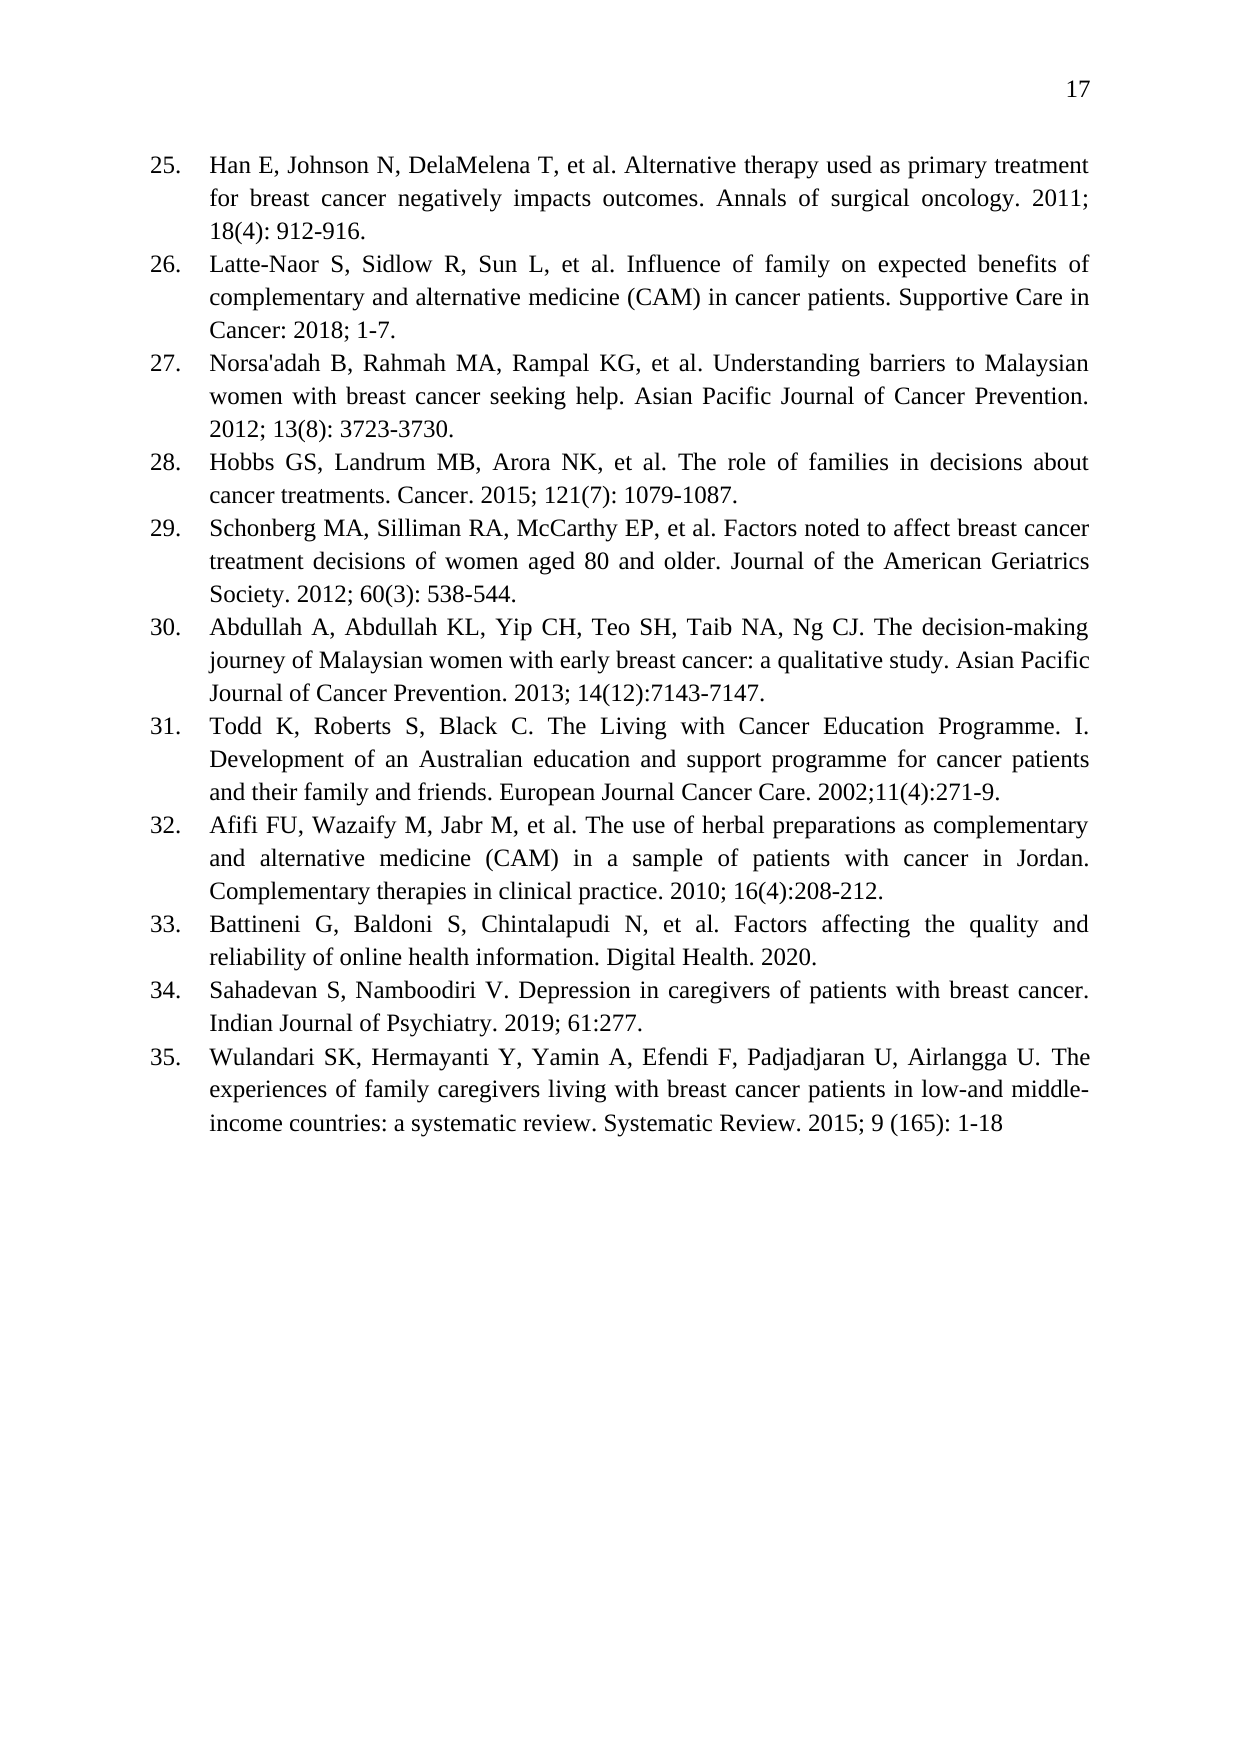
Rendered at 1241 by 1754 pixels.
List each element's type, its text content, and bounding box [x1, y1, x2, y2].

list Wulandari SK, Hermayanti Y, Yamin A, Efendi F, Padjadjaran U, Airlangga U. The experiences of family caregivers living with breast cancer patients in low-and middle-income countries: a systematic review. Systematic Review. 2015; 9 (165): 1-18 [150, 1042, 1090, 1136]
list Battineni G, Baldoni S, Chintalapudi N, et al. Factors affecting the quality and reliability of online health information. Digital Health. 2020. [150, 909, 1090, 971]
list Latte-Naor S, Sidlow R, Sun L, et al. Influence of family on expected benefits of complementary and alternative medicine (CAM) in cancer patients. Supportive Care in Cancer: 2018; 1-7. [150, 249, 1090, 344]
list Schonberg MA, Silliman RA, McCarthy EP, et al. Factors noted to affect breast cancer treatment decisions of women aged 80 and older. Journal of the American Geriatrics Society. 2012; 60(3): 538-544. [150, 513, 1090, 608]
list Norsa'adah B, Rahmah MA, Rampal KG, et al. Understanding barriers to Malaysian women with breast cancer seeking help. Asian Pacific Journal of Cancer Prevention. 2012; 13(8): 3723-3730. [150, 348, 1090, 443]
list Sahadevan S, Namboodiri V. Depression in caregivers of patients with breast cancer. Indian Journal of Psychiatry. 2019; 61:277. [150, 976, 1090, 1037]
list Afifi FU, Wazaify M, Jabr M, et al. The use of herbal preparations as complementary and alternative medicine (CAM) in a sample of patients with cancer in Jordan. Complementary therapies in clinical practice. 2010; 16(4):208-212. [150, 810, 1090, 905]
list Hobbs GS, Landrum MB, Arora NK, et al. The role of families in decisions about cancer treatments. Cancer. 2015; 121(7): 1079-1087. [150, 447, 1090, 509]
list Abdullah A, Abdullah KL, Yip CH, Teo SH, Taib NA, Ng CJ. The decision-making journey of Malaysian women with early breast cancer: a qualitative study. Asian Pacific Journal of Cancer Prevention. 2013; 14(12):7143-7147. [150, 612, 1090, 707]
list Todd K, Roberts S, Black C. The Living with Cancer Education Programme. I. Development of an Australian education and support programme for cancer patients and their family and friends. European Journal Cancer Care. 2002;11(4):271-9. [150, 711, 1090, 806]
list Han E, Johnson N, DelaMelena T, et al. Alternative therapy used as primary treatment for breast cancer negatively impacts outcomes. Annals of surgical oncology. 2011; 18(4): 912-916. [150, 150, 1090, 245]
